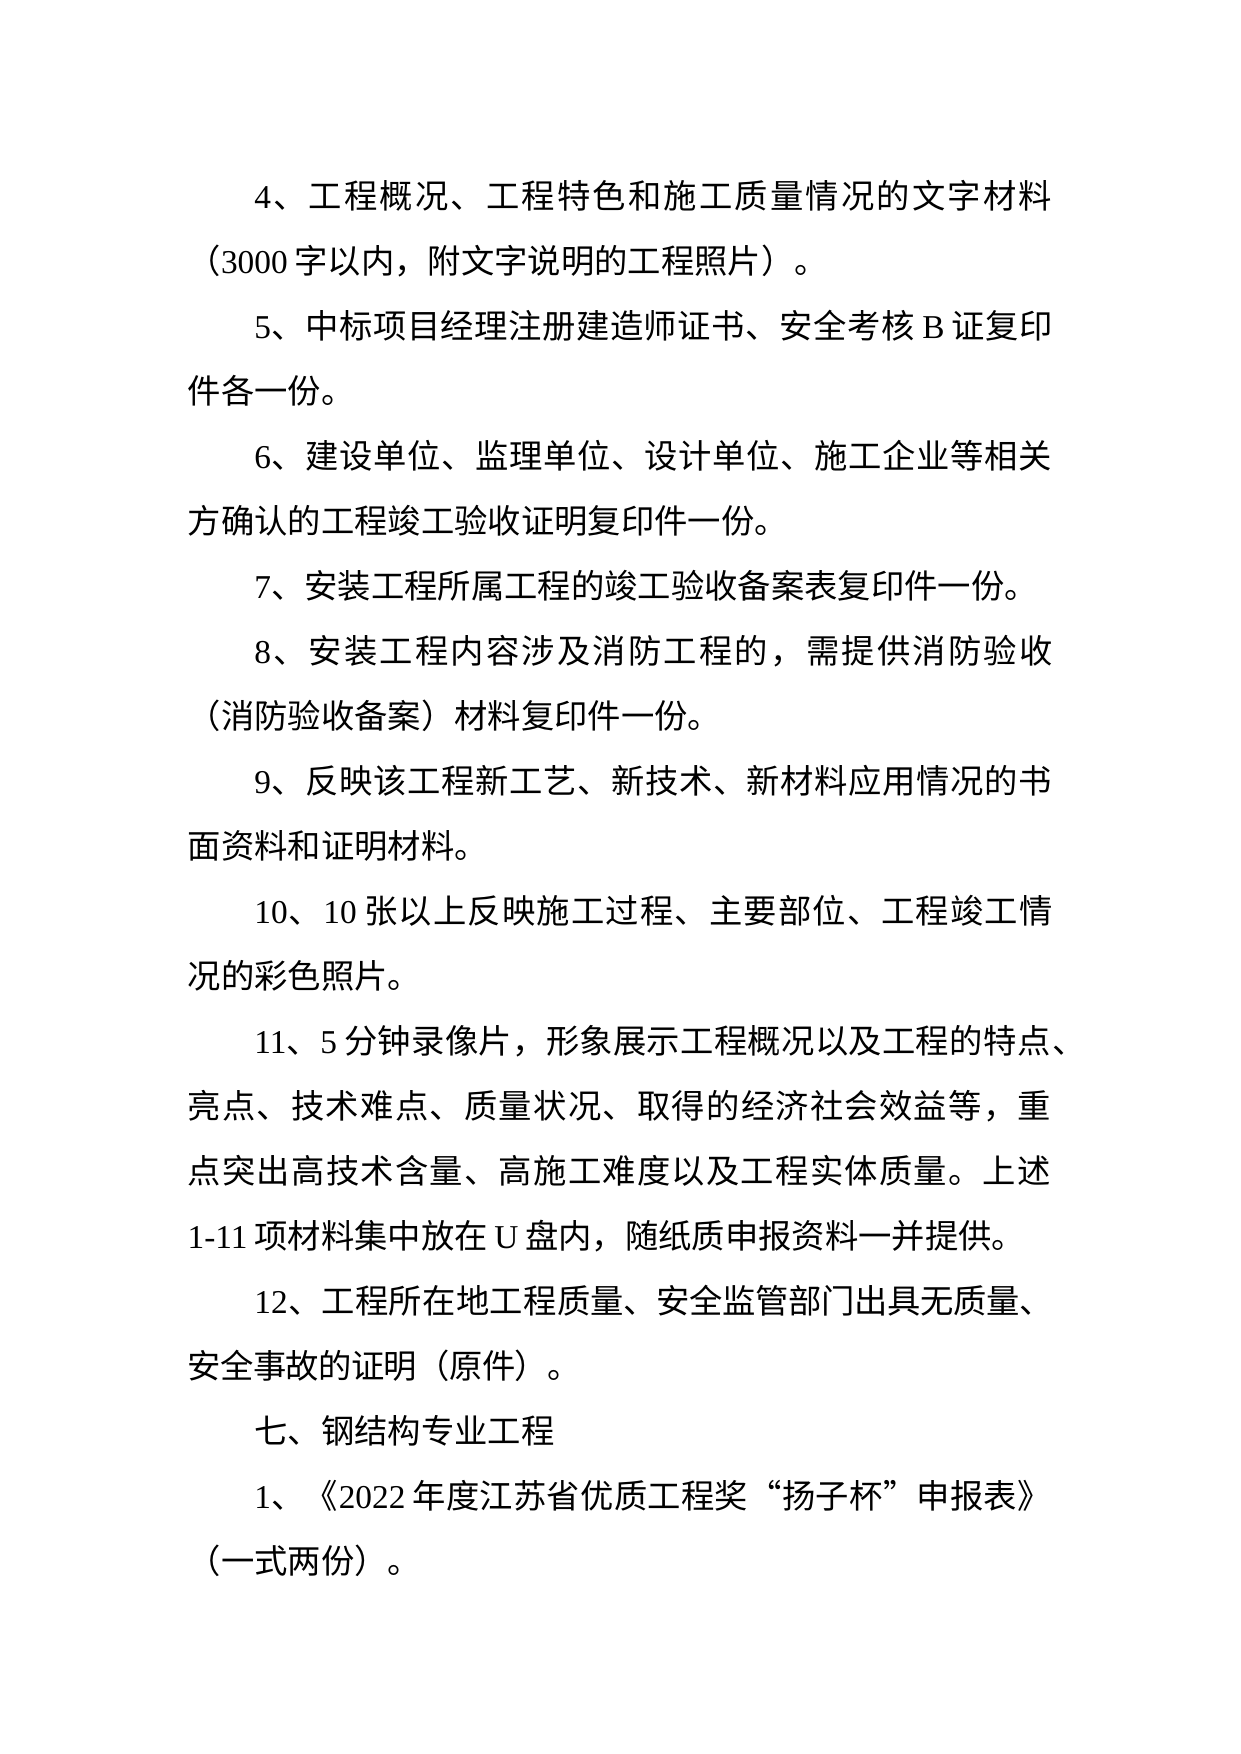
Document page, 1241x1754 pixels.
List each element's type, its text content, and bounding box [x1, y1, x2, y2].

text 4、工程概况、工程特色和施工质量情况的文字材料（3000字以内，附文字说明的工程照片）。 [187, 162, 1053, 292]
text 9、反映该工程新工艺、新技术、新材料应用情况的书面资料和证明材料。 [187, 747, 1053, 877]
text 7、安装工程所属工程的竣工验收备案表复印件一份。 [187, 552, 1053, 617]
text 1、《2022年度江苏省优质工程奖“扬子杯”申报表》（一式两份）。 [187, 1462, 1053, 1592]
text 11、5分钟录像片，形象展示工程概况以及工程的特点、亮点、技术难点、质量状况、取得的经济社会效益等，重点突出高技术含量、高施工难度以及工程实体质量。上述1-11项材料集中放在U盘内，随纸质申报资料一并提供。 [187, 1007, 1053, 1267]
text 七、钢结构专业工程 [187, 1397, 1053, 1462]
text 8、安装工程内容涉及消防工程的，需提供消防验收（消防验收备案）材料复印件一份。 [187, 617, 1053, 747]
text 5、中标项目经理注册建造师证书、安全考核B证复印件各一份。 [187, 292, 1053, 422]
text 6、建设单位、监理单位、设计单位、施工企业等相关方确认的工程竣工验收证明复印件一份。 [187, 422, 1053, 552]
text 10、10张以上反映施工过程、主要部位、工程竣工情况的彩色照片。 [187, 877, 1053, 1007]
text 12、工程所在地工程质量、安全监管部门出具无质量、安全事故的证明（原件）。 [187, 1267, 1053, 1397]
